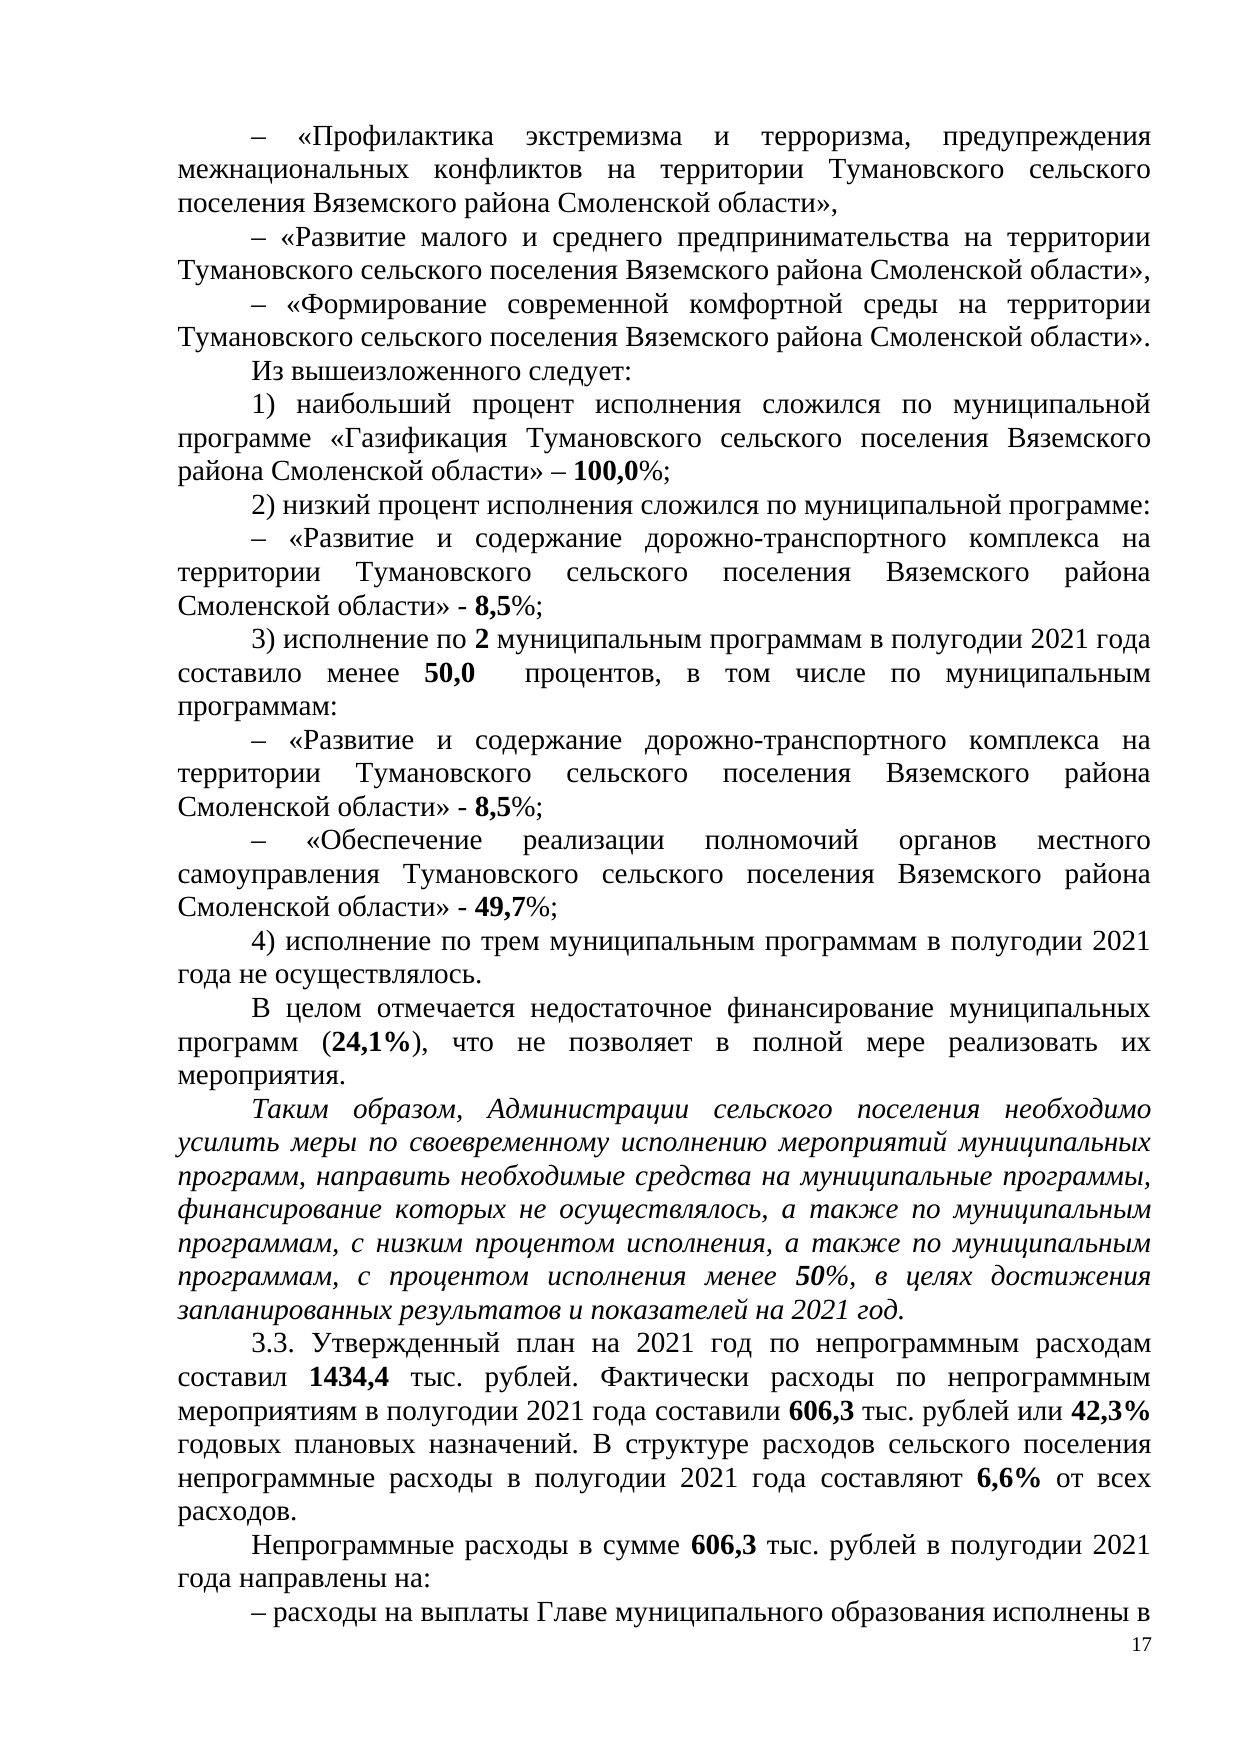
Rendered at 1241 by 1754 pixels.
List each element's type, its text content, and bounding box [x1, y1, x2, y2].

text В целом отмечается недостаточное финансирование муниципальных программ (24,1%), что не позволяет в полной мере реализовать их мероприятия. [177, 990, 1152, 1091]
text – «Развитие малого и среднего предпринимательства на территории Тумановского сельского поселения Вяземского района Смоленской области», [177, 219, 1152, 286]
text – «Развитие и содержание дорожно-транспортного комплекса на территории Тумановского сельского поселения Вяземского района Смоленской области» - 8,5%; [177, 722, 1152, 822]
text 2) низкий процент исполнения сложился по муниципальной программе: [177, 487, 1152, 521]
text 1) наибольший процент исполнения сложился по муниципальной программе «Газификация Тумановского сельского поселения Вяземского района Смоленской области» – 100,0%; [177, 386, 1152, 487]
text – «Профилактика экстремизма и терроризма, предупреждения межнациональных конфликтов на территории Тумановского сельского поселения Вяземского района Смоленской области», [177, 118, 1152, 219]
text Из вышеизложенного следует: [177, 353, 1152, 386]
text Непрограммные расходы в сумме 606,3 тыс. рублей в полугодии 2021 года направлены на: [177, 1527, 1152, 1594]
text – «Формирование современной комфортной среды на территории Тумановского сельского поселения Вяземского района Смоленской области». [177, 286, 1152, 353]
text 3.3. Утвержденный план на 2021 год по непрограммным расходам составил 1434,4 тыс. рублей. Фактически расходы по непрограммным мероприятиям в полугодии 2021 года составили 606,3 тыс. рублей или 42,3% годовых плановых назначений. В структуре расходов сельского поселения непрограммные расходы в полугодии 2021 года составляют 6,6% от всех расходов. [177, 1326, 1152, 1527]
text Таким образом, Администрации сельского поселения необходимо усилить меры по своевременному исполнению мероприятий муниципальных программ, направить необходимые средства на муниципальные программы, финансирование которых не осуществлялось, а также по муниципальным программам, с низким процентом исполнения, а также по муниципальным программам, с процентом исполнения менее 50%, в целях достижения запланированных результатов и показателей на 2021 год. [177, 1091, 1152, 1326]
text 4) исполнение по трем муниципальным программам в полугодии 2021 года не осуществлялось. [177, 923, 1152, 990]
text – «Развитие и содержание дорожно-транспортного комплекса на территории Тумановского сельского поселения Вяземского района Смоленской области» - 8,5%; [177, 521, 1152, 621]
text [177, 1594, 1152, 1627]
text 3) исполнение по 2 муниципальным программам в полугодии 2021 года составило менее 50,0 процентов, в том числе по муниципальным программам: [177, 621, 1152, 722]
text – «Обеспечение реализации полномочий органов местного самоуправления Тумановского сельского поселения Вяземского района Смоленской области» - 49,7%; [177, 822, 1152, 923]
